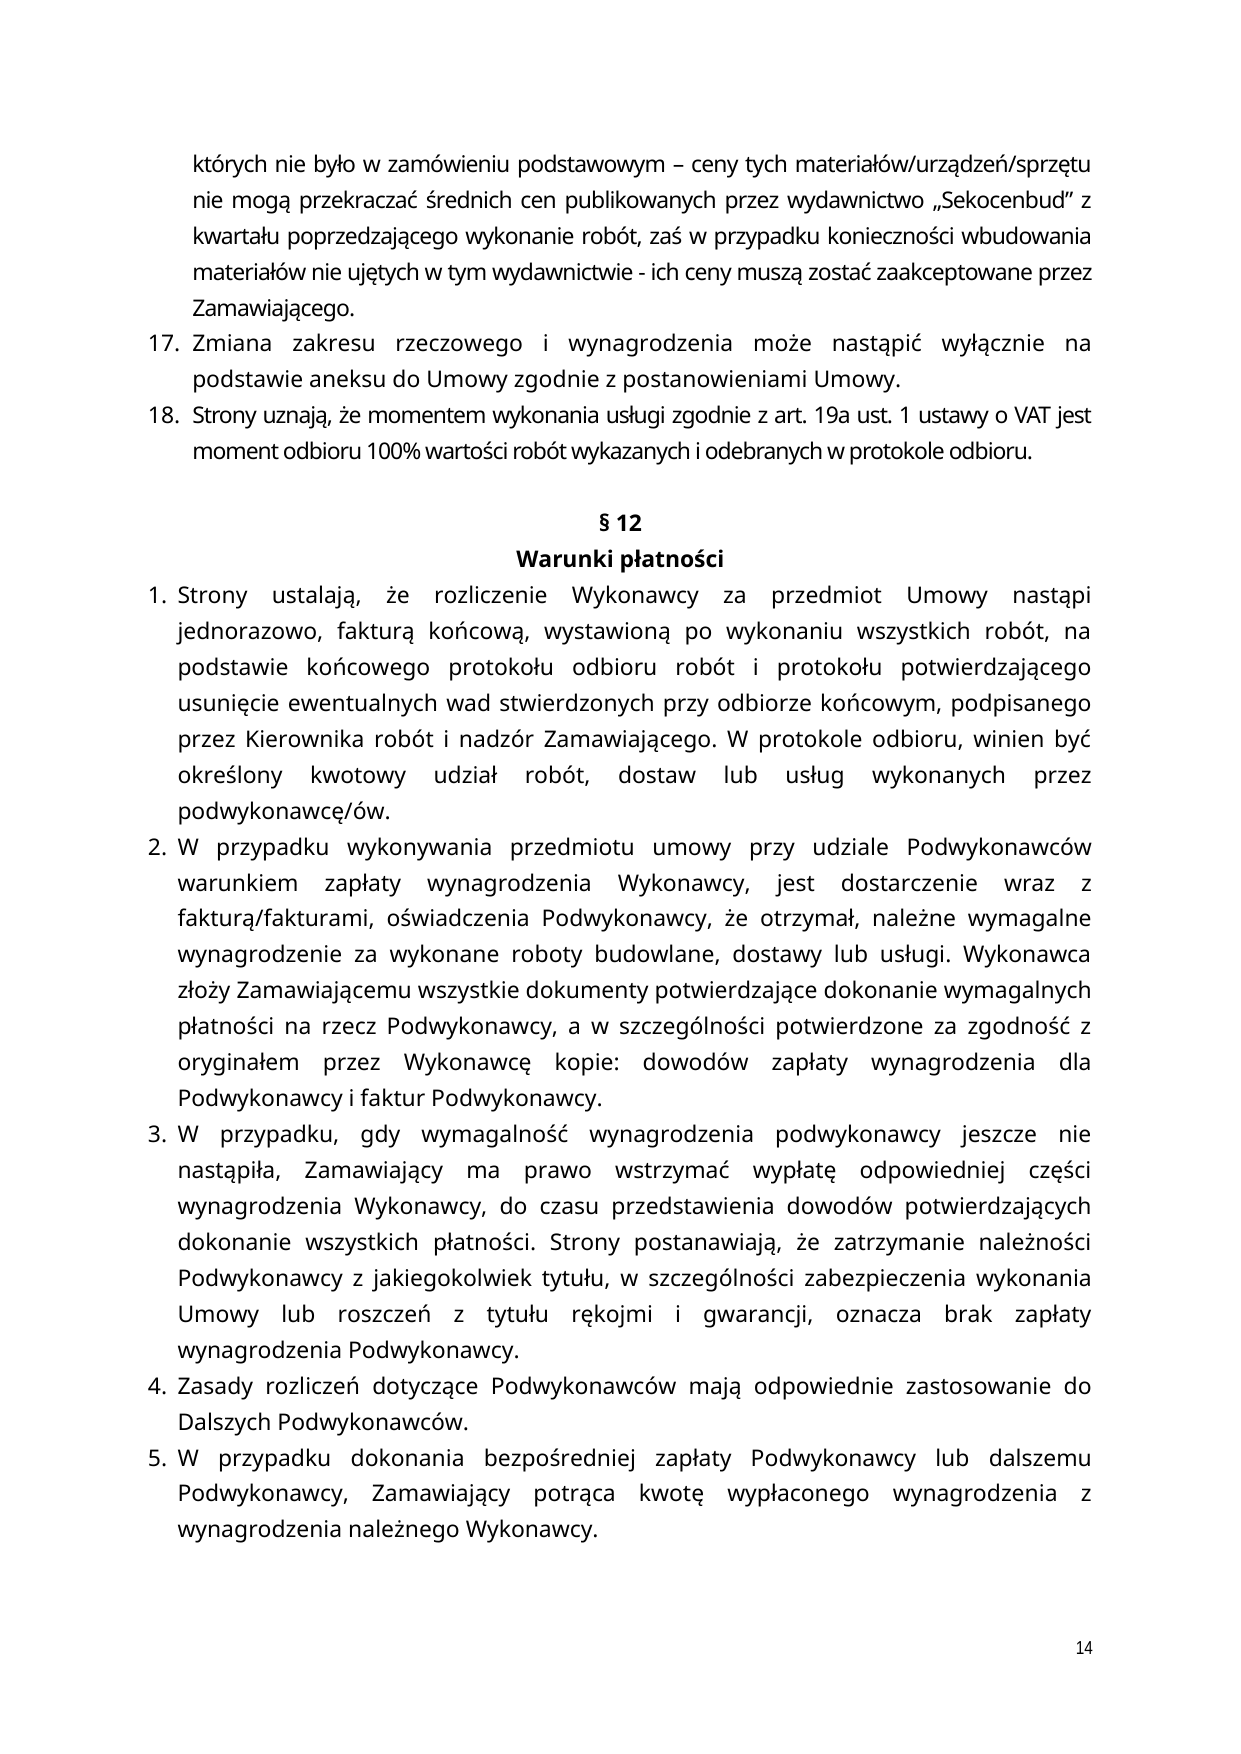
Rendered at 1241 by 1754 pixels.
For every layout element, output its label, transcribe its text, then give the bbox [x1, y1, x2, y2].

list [148, 148, 1092, 323]
text § 12 [148, 507, 1092, 538]
list Zasady rozliczeń dotyczące Podwykonawców mają odpowiednie zastosowanie do Dalszych Podwykonawców. [148, 1369, 1092, 1437]
text Warunki płatności [148, 543, 1092, 574]
list W przypadku wykonywania przedmiotu umowy przy udziale Podwykonawców warunkiem zapłaty wynagrodzenia Wykonawcy, jest dostarczenie wraz z fakturą/fakturami, oświadczenia Podwykonawcy, że otrzymał, należne wymagalne wynagrodzenie za wykonane roboty budowlane, dostawy lub usługi. Wykonawca złoży Zamawiającemu wszystkie dokumenty potwierdzające dokonanie wymagalnych płatności na rzecz Podwykonawcy, a w szczególności potwierdzone za zgodność z oryginałem przez Wykonawcę kopie: dowodów zapłaty wynagrodzenia dla Podwykonawcy i faktur Podwykonawcy. [148, 831, 1092, 1113]
list Strony uznają‚ że momentem wykonania usługi zgodnie z art. 19a ust. 1 ustawy o VAT jest moment odbioru 100% wartości robót wykazanych i odebranych w protokole odbioru. [148, 399, 1092, 466]
list W przypadku, gdy wymagalność wynagrodzenia podwykonawcy jeszcze nie nastąpiła, Zamawiający ma prawo wstrzymać wypłatę odpowiedniej części wynagrodzenia Wykonawcy, do czasu przedstawienia dowodów potwierdzających dokonanie wszystkich płatności. Strony postanawiają, że zatrzymanie należności Podwykonawcy z jakiegokolwiek tytułu, w szczególności zabezpieczenia wykonania Umowy lub roszczeń z tytułu rękojmi i gwarancji, oznacza brak zapłaty wynagrodzenia Podwykonawcy. [148, 1118, 1092, 1365]
list Strony ustalają, że rozliczenie Wykonawcy za przedmiot Umowy nastąpi jednorazowo, fakturą końcową, wystawioną po wykonaniu wszystkich robót, na podstawie końcowego protokołu odbioru robót i protokołu potwierdzającego usunięcie ewentualnych wad stwierdzonych przy odbiorze końcowym, podpisanego przez Kierownika robót i nadzór Zamawiającego. W protokole odbioru, winien być określony kwotowy udział robót, dostaw lub usług wykonanych przez podwykonawcę/ów. [148, 579, 1092, 826]
list Zmiana zakresu rzeczowego i wynagrodzenia może nastąpić wyłącznie na podstawie aneksu do Umowy zgodnie z postanowieniami Umowy. [148, 327, 1092, 394]
list W przypadku dokonania bezpośredniej zapłaty Podwykonawcy lub dalszemu Podwykonawcy, Zamawiający potrąca kwotę wypłaconego wynagrodzenia z wynagrodzenia należnego Wykonawcy. [148, 1441, 1092, 1544]
